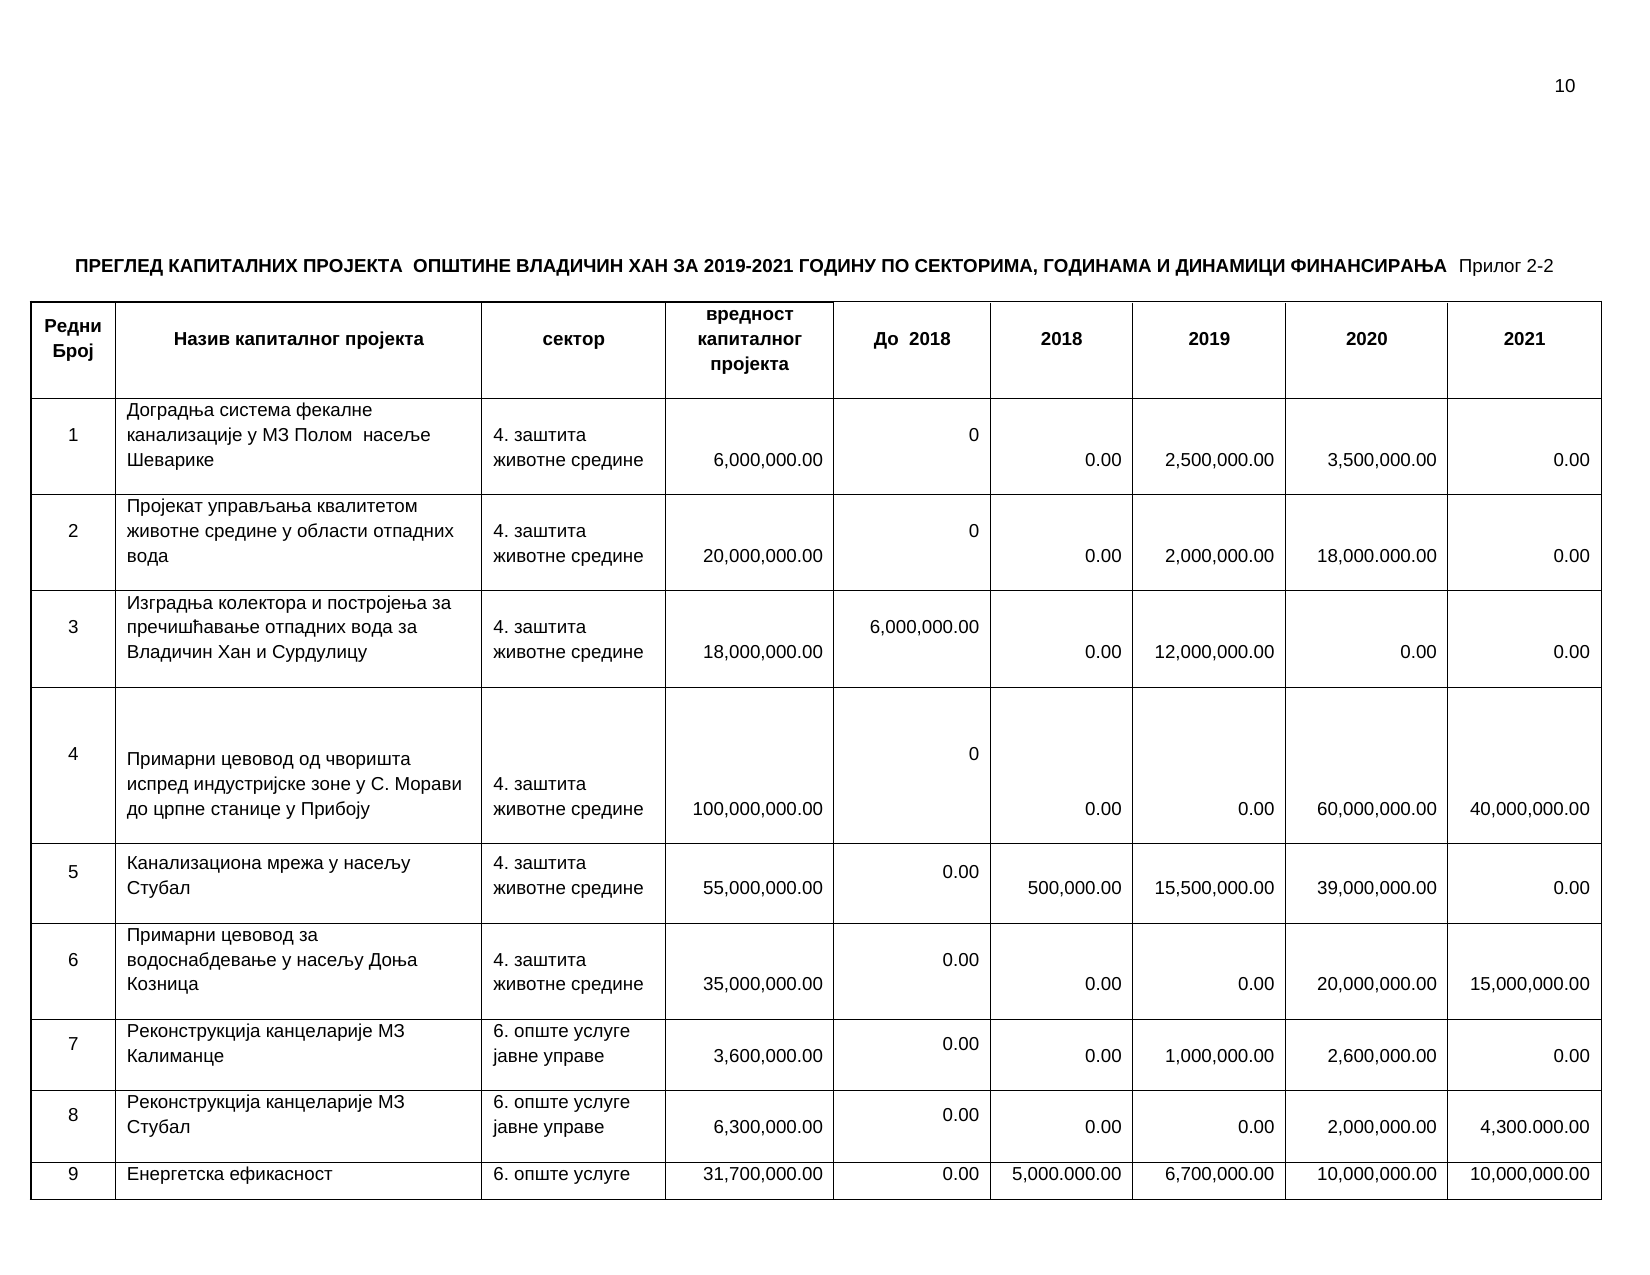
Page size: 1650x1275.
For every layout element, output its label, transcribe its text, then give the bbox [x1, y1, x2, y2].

table_cell 55,000,000.00 [666, 844, 833, 923]
table_cell Реконструкција канцеларије МЗ Стубал [116, 1091, 481, 1162]
table_cell Пројекат управљања квалитетом животне средине у области отпадних вода [116, 495, 481, 590]
table_cell 0.00 [834, 924, 990, 1019]
table_cell 18,000,000.00 [666, 591, 833, 687]
table_cell Доградња система фекалне канализације у МЗ Полом насеље Шеварике [116, 399, 481, 494]
table_cell Изградња колектора и постројења за пречишћавање отпадних вода за Владичин Хан и Сурдулицу [116, 591, 481, 687]
table_cell 10,000,000.00 [1448, 1163, 1601, 1199]
table_cell 5 [32, 844, 115, 923]
table_cell Примарни цевовод од чворишта испред индустријске зоне у С. Морави до црпне станице у Прибоју [116, 688, 481, 843]
table_cell 4. заштита животне средине [482, 688, 665, 843]
table_cell 0.00 [991, 1091, 1132, 1162]
table_header До 2018 [834, 302, 990, 398]
text ПРЕГЛЕД КАПИТАЛНИХ ПРОЈЕКТА ОПШТИНЕ ВЛАДИЧИН ХАН ЗА 2019-2021 ГОДИНУ ПО СЕКТОРИМА, ГОДИНАМА И ДИНАМИЦИ ФИНАНСИРАЊА Прилог 2-2 [75, 255, 1575, 277]
table_cell 0.00 [991, 399, 1132, 494]
table_cell 6. опште услуге јавне управе [482, 1020, 665, 1090]
table_cell 35,000,000.00 [666, 924, 833, 1019]
table_cell 0.00 [1133, 1091, 1285, 1162]
table_header Редни Број [32, 303, 115, 398]
table_cell 0.00 [991, 1020, 1132, 1090]
table_cell 39,000,000.00 [1286, 844, 1447, 923]
table_cell Примарни цевовод за водоснабдевање у насељу Доња Козница [116, 924, 481, 1019]
table_cell 2 [32, 495, 115, 590]
table_cell 0.00 [1448, 844, 1601, 923]
table_cell 1,000,000.00 [1133, 1020, 1285, 1090]
table_cell 2,600,000.00 [1286, 1020, 1447, 1090]
table_cell 0.00 [1448, 495, 1601, 590]
table_header 2018 [991, 302, 1132, 398]
table_cell 0.00 [991, 495, 1132, 590]
table_cell 2,500,000.00 [1133, 399, 1285, 494]
table_cell 60,000,000.00 [1286, 688, 1447, 843]
table_cell 6. опште услуге јавне управе [482, 1091, 665, 1162]
table_cell 2,000,000.00 [1286, 1091, 1447, 1162]
table_cell 4,300.000.00 [1448, 1091, 1601, 1162]
table_cell 0.00 [991, 688, 1132, 843]
table_cell 5,000.000.00 [991, 1163, 1132, 1199]
table_cell 0.00 [1448, 399, 1601, 494]
table_cell 4. заштита животне средине [482, 924, 665, 1019]
table_cell 15,000,000.00 [1448, 924, 1601, 1019]
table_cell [482, 1163, 665, 1199]
table_cell 0.00 [834, 1091, 990, 1162]
table_cell 3 [32, 591, 115, 687]
table_cell 40,000,000.00 [1448, 688, 1601, 843]
table_cell 0.00 [834, 1163, 990, 1199]
table_cell 4 [32, 688, 115, 843]
table_cell 2,000,000.00 [1133, 495, 1285, 590]
table_cell 3,600,000.00 [666, 1020, 833, 1090]
table_cell Канализациона мрежа у насељу Стубал [116, 844, 481, 923]
table_cell 4. заштита животне средине [482, 844, 665, 923]
table_cell 4. заштита животне средине [482, 495, 665, 590]
table_cell 3,500,000.00 [1286, 399, 1447, 494]
table_header 2020 [1286, 302, 1447, 398]
table_header сектор [482, 303, 665, 398]
table_cell 0.00 [991, 591, 1132, 687]
table_cell 0.00 [1133, 924, 1285, 1019]
table_header Назив капиталног пројекта [116, 303, 481, 398]
table_cell 18,000.000.00 [1286, 495, 1447, 590]
table_cell 8 [32, 1091, 115, 1162]
table_cell 0.00 [834, 1020, 990, 1090]
table_cell 20,000,000.00 [666, 495, 833, 590]
table_cell 0.00 [991, 924, 1132, 1019]
table_cell 9 [32, 1163, 115, 1199]
table_cell 6 [32, 924, 115, 1019]
table_cell 6,700,000.00 [1133, 1163, 1285, 1199]
table_cell 12,000,000.00 [1133, 591, 1285, 687]
table_cell Реконструкција канцеларије МЗ Калиманце [116, 1020, 481, 1090]
table_cell 100,000,000.00 [666, 688, 833, 843]
table_cell 0.00 [834, 844, 990, 923]
table_header 2019 [1133, 302, 1285, 398]
table_cell 1 [32, 399, 115, 494]
table_cell 10,000,000.00 [1286, 1163, 1447, 1199]
table_cell 6,000,000.00 [666, 399, 833, 494]
table_cell 4. заштита животне средине [482, 399, 665, 494]
table_cell 15,500,000.00 [1133, 844, 1285, 923]
table_cell 6,300,000.00 [666, 1091, 833, 1162]
table_cell 6,000,000.00 [834, 591, 990, 687]
table_cell 0.00 [1286, 591, 1447, 687]
table_cell 0 [834, 495, 990, 590]
table_cell 31,700,000.00 [666, 1163, 833, 1199]
table_cell 0.00 [1133, 688, 1285, 843]
table_cell 0.00 [1448, 1020, 1601, 1090]
table_cell 0.00 [1448, 591, 1601, 687]
table_cell 7 [32, 1020, 115, 1090]
table_cell 500,000.00 [991, 844, 1132, 923]
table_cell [116, 1163, 481, 1199]
table_header 2021 [1448, 302, 1601, 398]
table_header вредност капиталног пројекта [666, 303, 833, 398]
table_cell 4. заштита животне средине [482, 591, 665, 687]
table_cell 20,000,000.00 [1286, 924, 1447, 1019]
table_cell 0 [834, 688, 990, 843]
table_cell 0 [834, 399, 990, 494]
